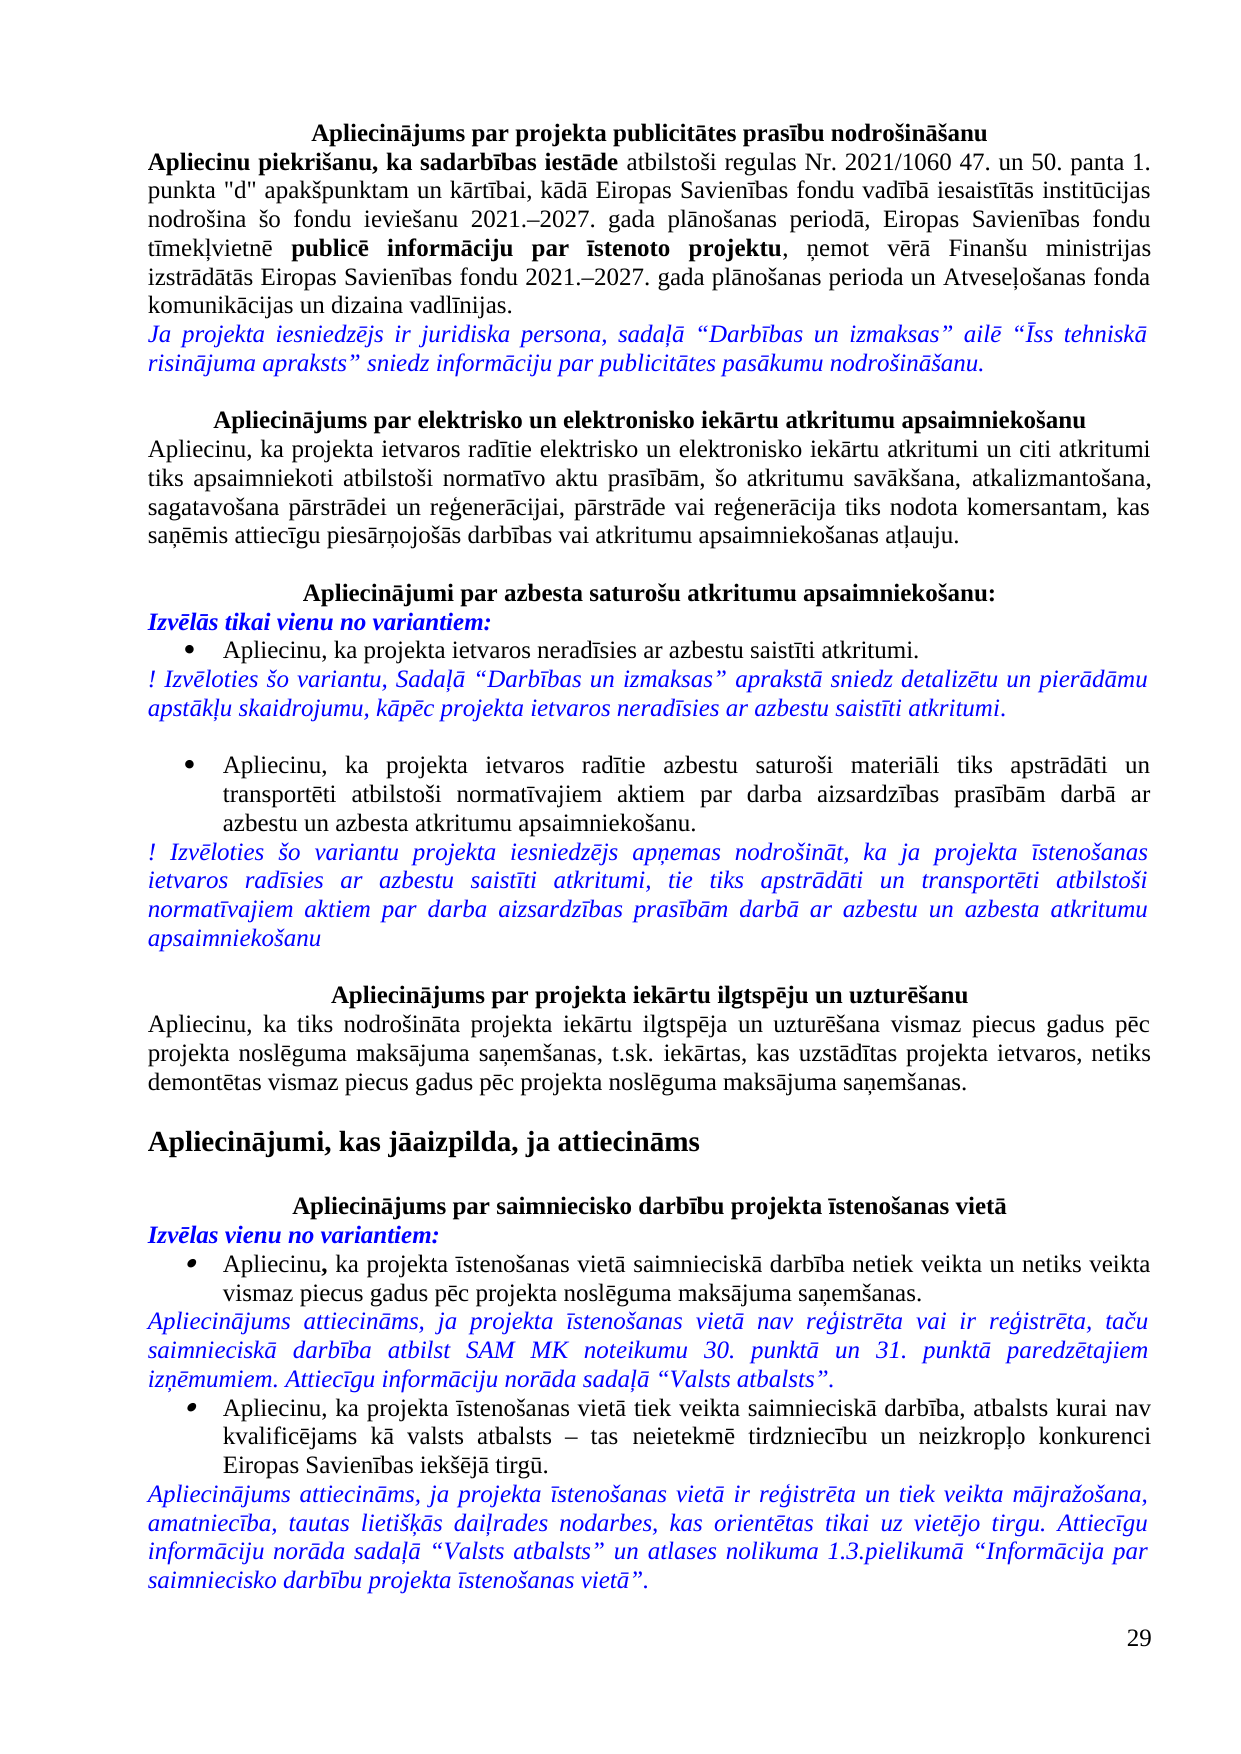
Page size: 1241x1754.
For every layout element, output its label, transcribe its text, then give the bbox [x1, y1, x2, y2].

text Apliecinājums attiecināms, ja projekta īstenošanas vietā nav reģistrēta vai ir reģistrēta, taču saimnieciskā darbība atbilst SAM MK noteikumu 30. punktā un 31. punktā paredzētajiem izņēmumiem. Attiecīgu informāciju norāda sadaļā “Valsts atbalsts”. [148, 1306, 1152, 1393]
subtitle Apliecinājums par elektrisko un elektronisko iekārtu atkritumu apsaimniekošanu [148, 406, 1152, 434]
subtitle ! Izvēloties šo variantu projekta iesniedzējs apņemas nodrošināt, ka ja projekta īstenošanas ietvaros radīsies ar azbestu saistīti atkritumi, tie tiks apstrādāti un transportēti atbilstoši normatīvajiem aktiem par darba aizsardzības prasībām darbā ar azbestu un azbesta atkritumu apsaimniekošanu [148, 837, 1152, 952]
subtitle Apliecinājums par projekta publicitātes prasību nodrošināšanu [148, 118, 1152, 147]
text Apliecinājums par saimniecisko darbību projekta īstenošanas vietā [148, 1191, 1152, 1220]
subtitle Apliecinājumi par azbesta saturošu atkritumu apsaimniekošanu: [148, 578, 1152, 607]
text Izvēlas vienu no variantiem: [148, 1220, 1152, 1249]
list Apliecinu, ka projekta īstenošanas vietā saimnieciskā darbība netiek veikta un netiks veikta vismaz piecus gadus pēc projekta noslēguma maksājuma saņemšanas. [185, 1249, 1152, 1306]
text Apliecinājums attiecināms, ja projekta īstenošanas vietā ir reģistrēta un tiek veikta mājražošana, amatniecība, tautas lietišķās daiļrades nodarbes, kas orientētas tikai uz vietējo tirgu. Attiecīgu informāciju norāda sadaļā “Valsts atbalsts” un atlases nolikuma 1.3.pielikumā “Informācija par saimniecisko darbību projekta īstenošanas vietā”. [148, 1479, 1152, 1594]
subtitle Apliecinājums par projekta iekārtu ilgtspēju un uzturēšanu [148, 981, 1152, 1009]
subtitle Apliecinu piekrišanu, ka sadarbības iestāde atbilstoši regulas Nr. 2021/1060 47. un 50. panta 1. punkta "d" apakšpunktam un kārtībai, kādā Eiropas Savienības fondu vadībā iesaistītās institūcijas nodrošina šo fondu ieviešanu 2021.–2027. gada plānošanas periodā, Eiropas Savienības fondu tīmekļvietnē publicē informāciju par īstenoto projektu, ņemot vērā Finanšu ministrijas izstrādātās Eiropas Savienības fondu 2021.–2027. gada plānošanas perioda un Atveseļošanas fonda komunikācijas un dizaina vadlīnijas. [148, 147, 1152, 319]
subtitle Apliecinājumi, kas jāaizpilda, ja attiecināms [148, 1124, 1152, 1158]
subtitle Apliecinu, ka projekta ietvaros neradīsies ar azbestu saistīti atkritumi. [185, 636, 1152, 664]
list Apliecinu, ka projekta īstenošanas vietā tiek veikta saimnieciskā darbība, atbalsts kurai nav kvalificējams kā valsts atbalsts – tas neietekmē tirdzniecību un neizkropļo konkurenci Eiropas Savienības iekšējā tirgū. [185, 1393, 1152, 1479]
subtitle Apliecinu, ka projekta ietvaros radītie azbestu saturoši materiāli tiks apstrādāti un transportēti atbilstoši normatīvajiem aktiem par darba aizsardzības prasībām darbā ar azbestu un azbesta atkritumu apsaimniekošanu. [185, 751, 1152, 837]
text ! Izvēloties šo variantu, Sadaļā “Darbības un izmaksas” aprakstā sniedz detalizētu un pierādāmu apstākļu skaidrojumu, kāpēc projekta ietvaros neradīsies ar azbestu saistīti atkritumi. [148, 664, 1152, 722]
subtitle Apliecinu, ka projekta ietvaros radītie elektrisko un elektronisko iekārtu atkritumi un citi atkritumi tiks apsaimniekoti atbilstoši normatīvo aktu prasībām, šo atkritumu savākšana, atkalizmantošana, sagatavošana pārstrādei un reģenerācijai, pārstrāde vai reģenerācija tiks nodota komersantam, kas saņēmis attiecīgu piesārņojošās darbības vai atkritumu apsaimniekošanas atļauju. [148, 434, 1152, 549]
subtitle Apliecinu, ka tiks nodrošināta projekta iekārtu ilgtspēja un uzturēšana vismaz piecus gadus pēc projekta noslēguma maksājuma saņemšanas, t.sk. iekārtas, kas uzstādītas projekta ietvaros, netiks demontētas vismaz piecus gadus pēc projekta noslēguma maksājuma saņemšanas. [148, 1009, 1152, 1096]
text Izvēlās tikai vienu no variantiem: [148, 607, 1152, 636]
subtitle Ja projekta iesniedzējs ir juridiska persona, sadaļā “Darbības un izmaksas” ailē “Īss tehniskā risinājuma apraksts” sniedz informāciju par publicitātes pasākumu nodrošināšanu. [148, 319, 1152, 377]
